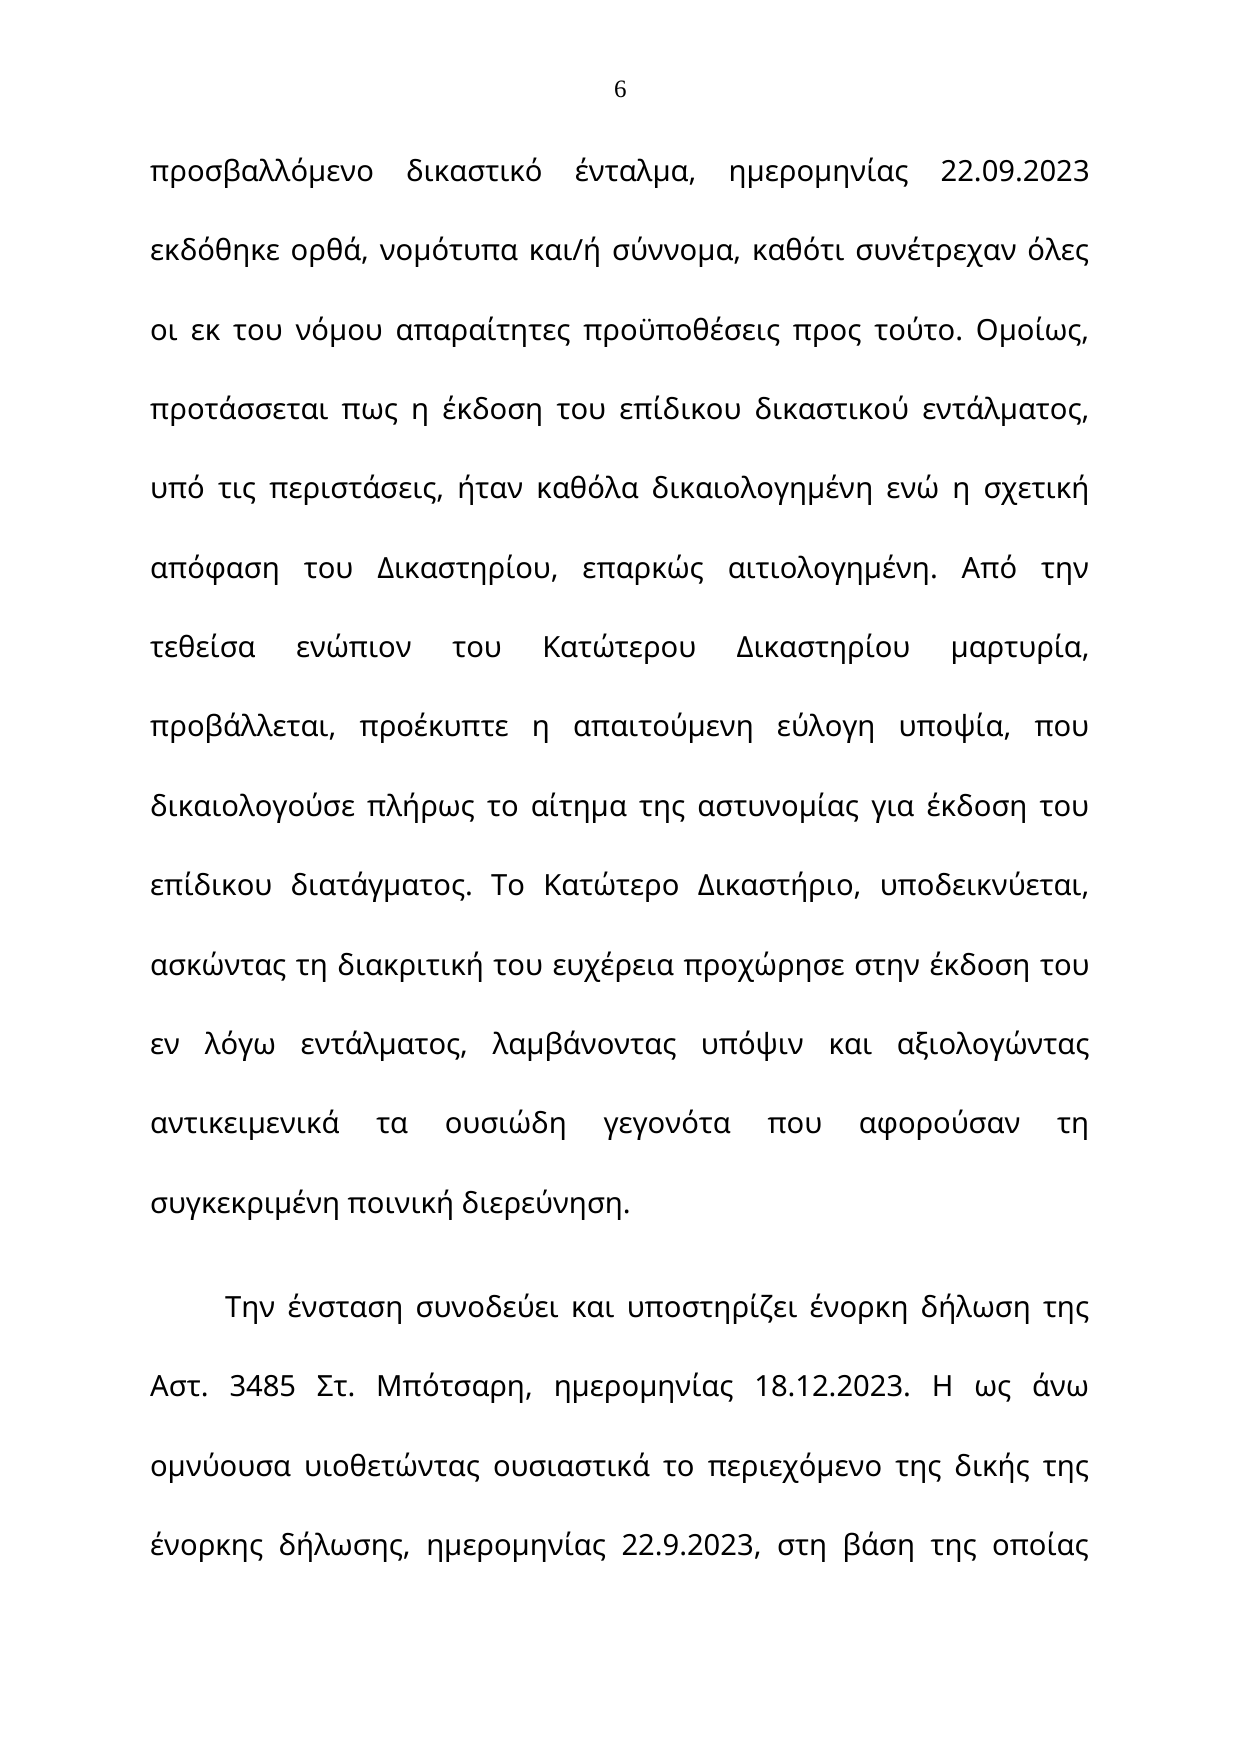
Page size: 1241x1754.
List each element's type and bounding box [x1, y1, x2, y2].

text [150, 1286, 1090, 1564]
text [150, 150, 1090, 1222]
